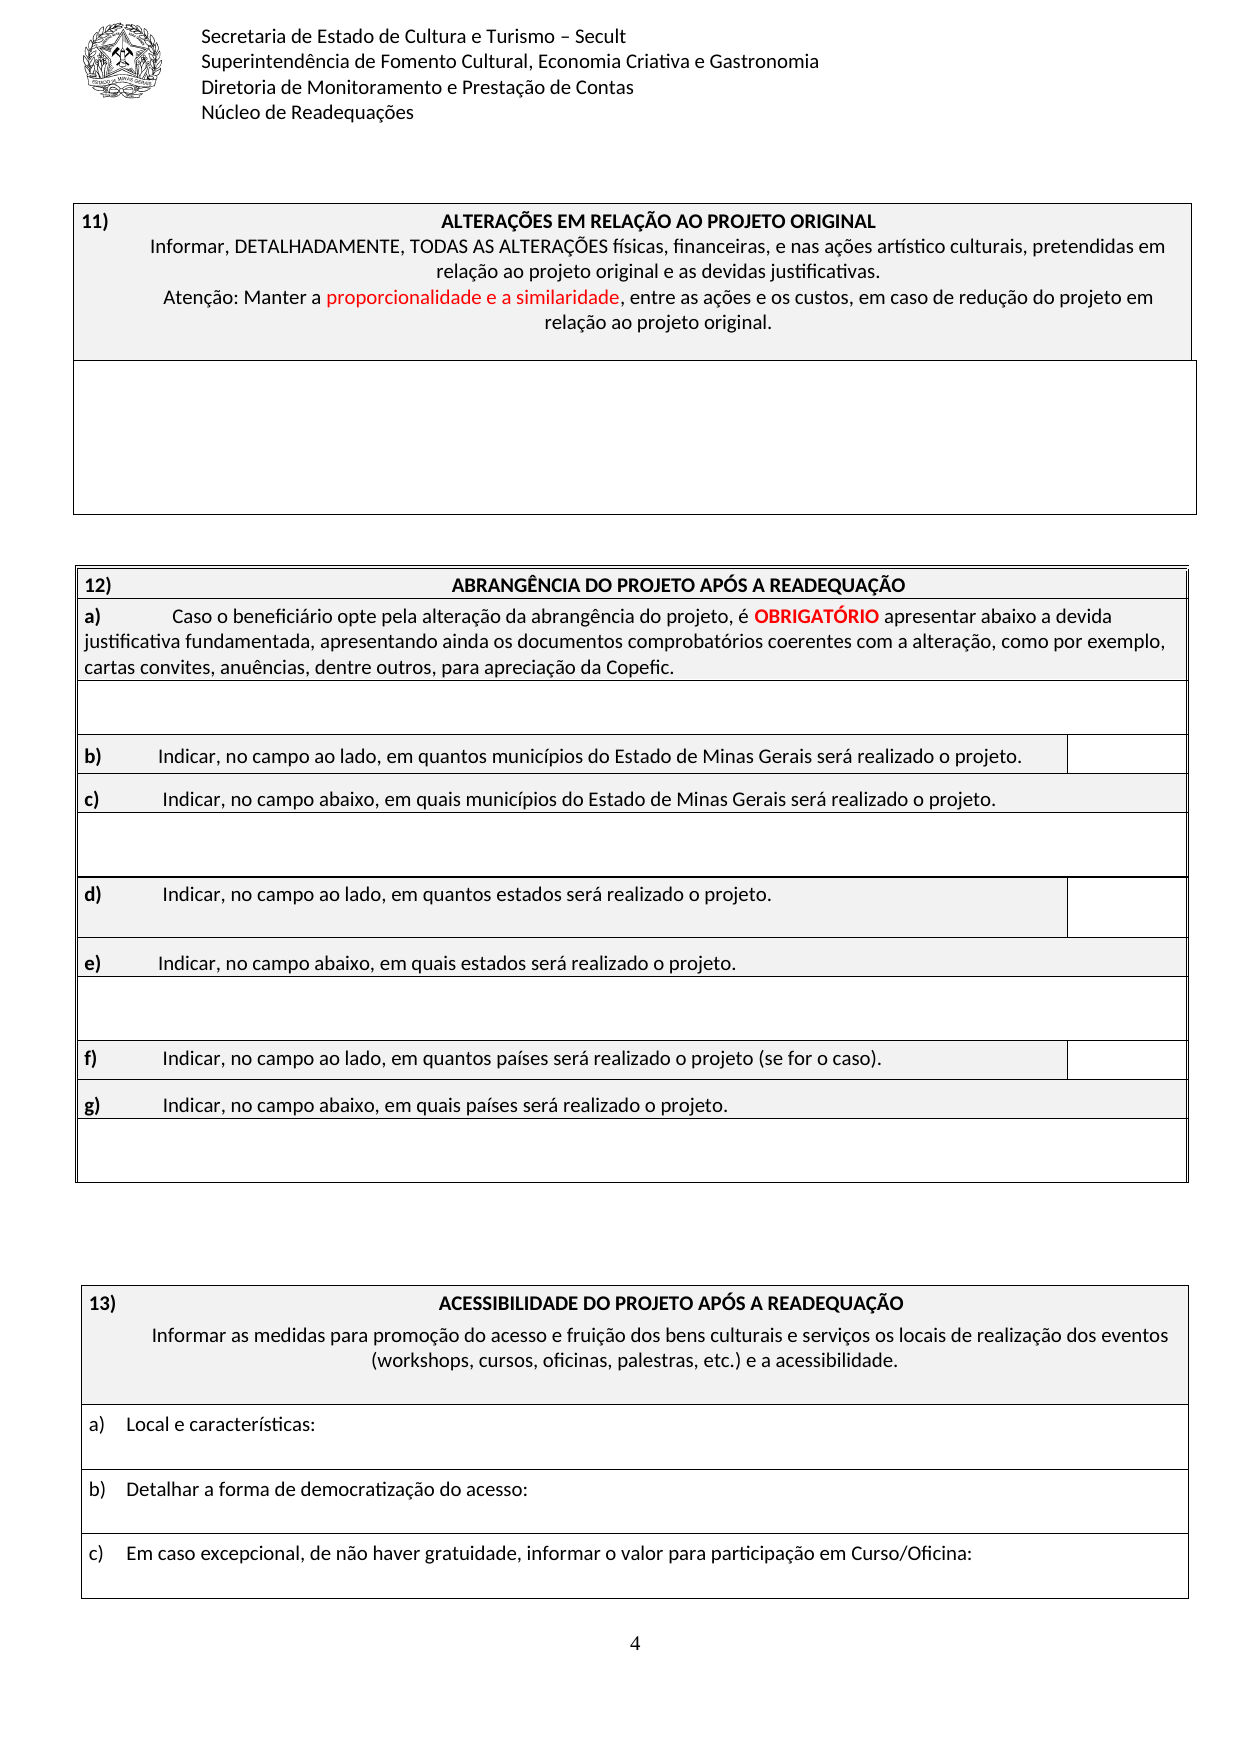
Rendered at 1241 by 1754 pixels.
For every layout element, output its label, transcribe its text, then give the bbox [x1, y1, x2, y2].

table_cell [1068, 878, 1186, 937]
table_header ALTERAÇÕES EM RELAÇÃO AO PROJETO ORIGINAL [125, 204, 1191, 233]
table_cell Indicar, no campo abaixo, em quais estados será realizado o projeto. [78, 938, 1186, 976]
table_cell [1068, 1041, 1186, 1079]
table_header 12) [78, 569, 170, 598]
table_header 13) [82, 1286, 154, 1316]
table_cell Indicar, no campo ao lado, em quantos municípios do Estado de Minas Gerais será realizado o projeto. [78, 735, 1067, 773]
table_cell Detalhar a forma de democratização do acesso: [82, 1470, 1188, 1533]
table_cell [78, 1119, 1186, 1182]
table_cell Em caso excepcional, de não haver gratuidade, informar o valor para participação em Curso/Oficina: [82, 1534, 1188, 1597]
table_header [1187, 565, 1193, 598]
table_cell Local e características: [82, 1405, 1188, 1469]
table_cell Indicar, no campo ao lado, em quantos países será realizado o projeto (se for o caso). [78, 1041, 1067, 1079]
table_cell Informar as medidas para promoção do acesso e fruição dos bens culturais e serviços os locais de realização dos eventos (workshops, cursos, oficinas, palestras, etc.) e a acessibilidade. [82, 1316, 1188, 1373]
table_header ABRANGÊNCIA DO PROJETO APÓS A READEQUAÇÃO [170, 569, 1187, 598]
table_cell [78, 681, 1186, 734]
table_cell Informar, DETALHADAMENTE, TODAS AS ALTERAÇÕES físicas, financeiras, e nas ações artístico culturais, pretendidas em relação ao projeto original e as devidas justificativas. Atenção: Manter a proporcionalidade e a similaridade, entre as ações e os custos, em caso de redução do projeto em relação ao projeto original. [125, 233, 1191, 360]
table_cell [78, 977, 1186, 1040]
table_cell [1192, 233, 1196, 360]
table_header ACESSIBILIDADE DO PROJETO APÓS A READEQUAÇÃO [154, 1286, 1188, 1316]
table_cell Indicar, no campo abaixo, em quais países será realizado o projeto. [78, 1080, 1186, 1118]
table_cell [1189, 734, 1193, 773]
table_header 11) [74, 204, 125, 233]
table_cell [1189, 976, 1193, 1040]
table_cell [78, 813, 1186, 876]
picture [82, 22, 163, 99]
table_cell [82, 1373, 1188, 1404]
table_header [1192, 203, 1196, 233]
table_cell [1068, 735, 1186, 773]
table_cell [74, 361, 1196, 513]
table_cell Caso o beneficiário opte pela alteração da abrangência do projeto, é OBRIGATÓRIO apresentar abaixo a devida justificativa fundamentada, apresentando ainda os documentos comprobatórios coerentes com a alteração, como por exemplo, cartas convites, anuências, dentre outros, para apreciação da Copefic. [78, 599, 1186, 679]
table_cell [74, 233, 125, 360]
table_cell Indicar, no campo ao lado, em quantos estados será realizado o projeto. [78, 878, 1067, 937]
table_cell Indicar, no campo abaixo, em quais municípios do Estado de Minas Gerais será realizado o projeto. [78, 774, 1186, 812]
table_cell [1189, 1040, 1193, 1079]
